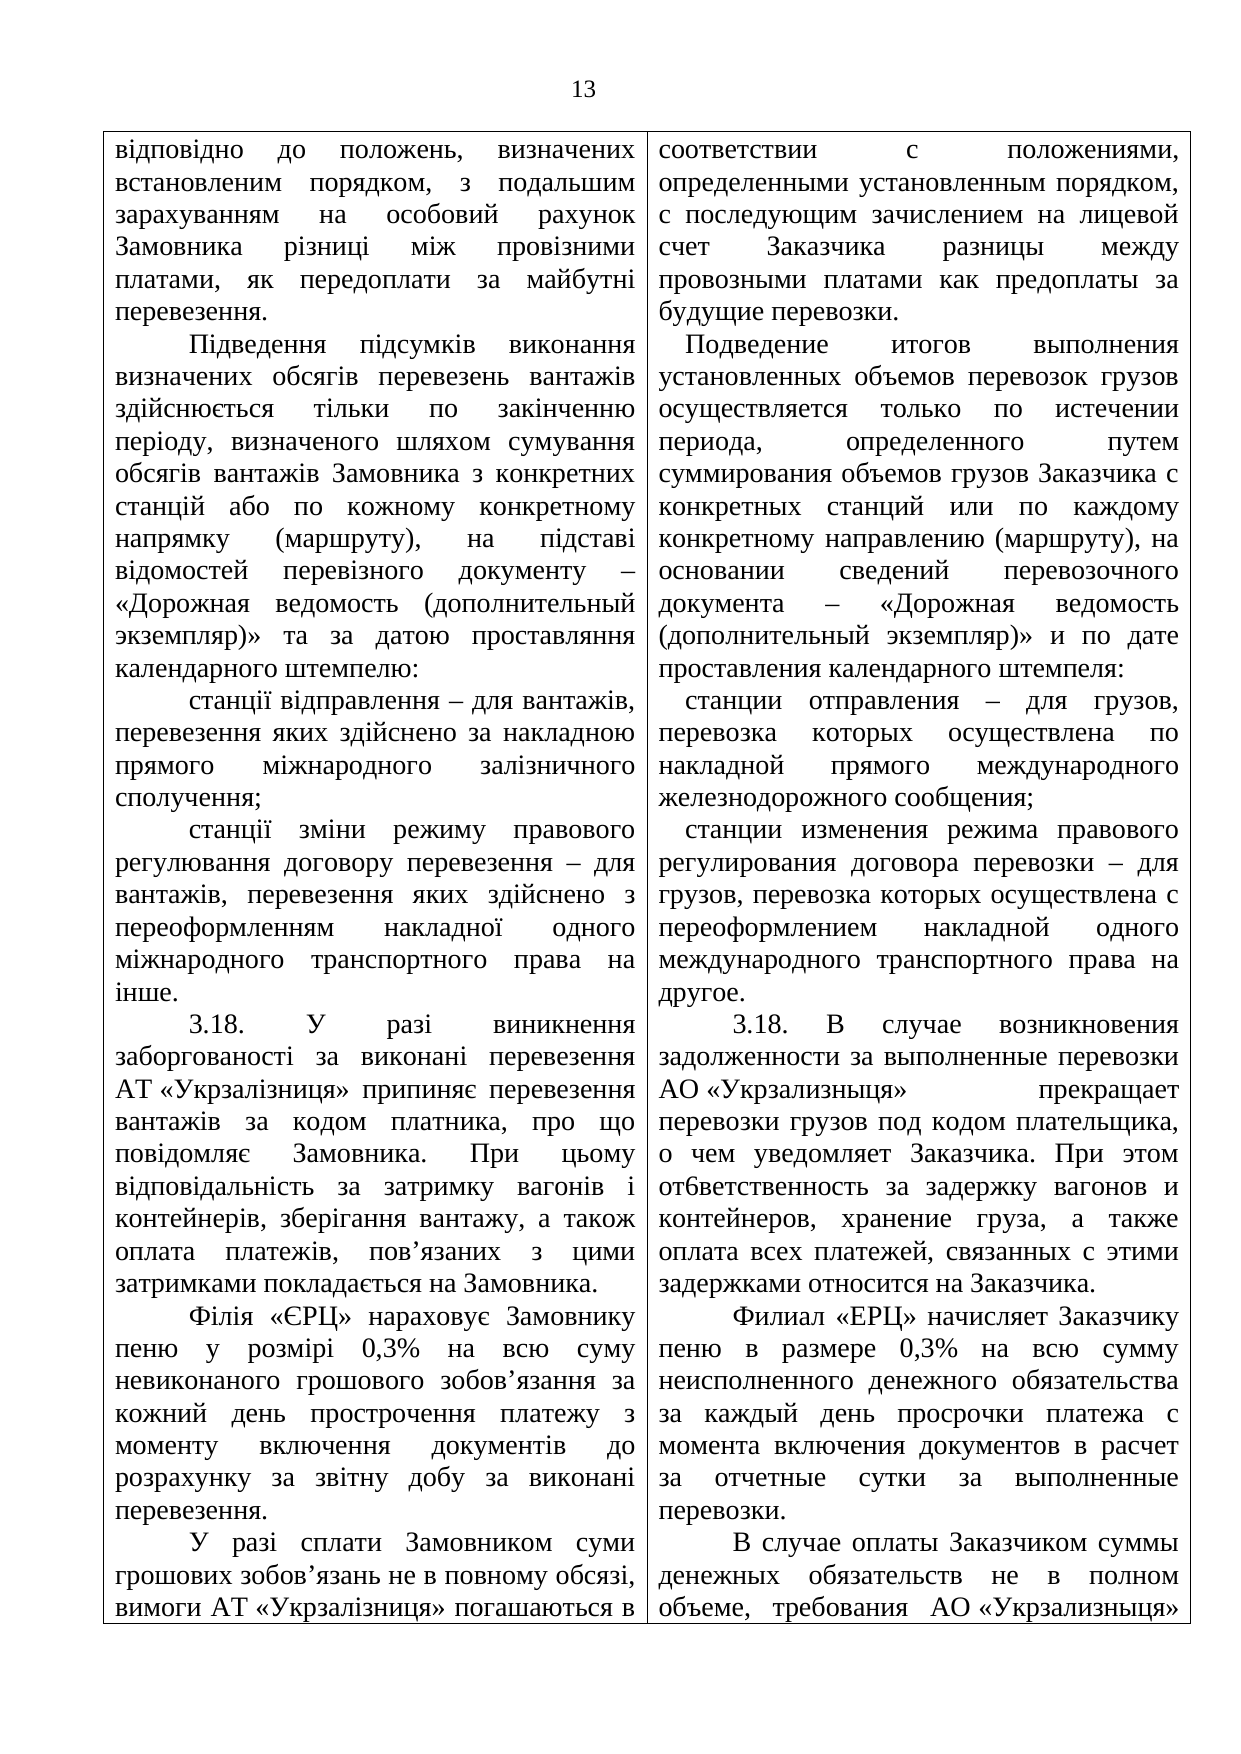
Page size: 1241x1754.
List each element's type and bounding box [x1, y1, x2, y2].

table_header [648, 132, 1190, 1622]
table_header [104, 132, 647, 1622]
